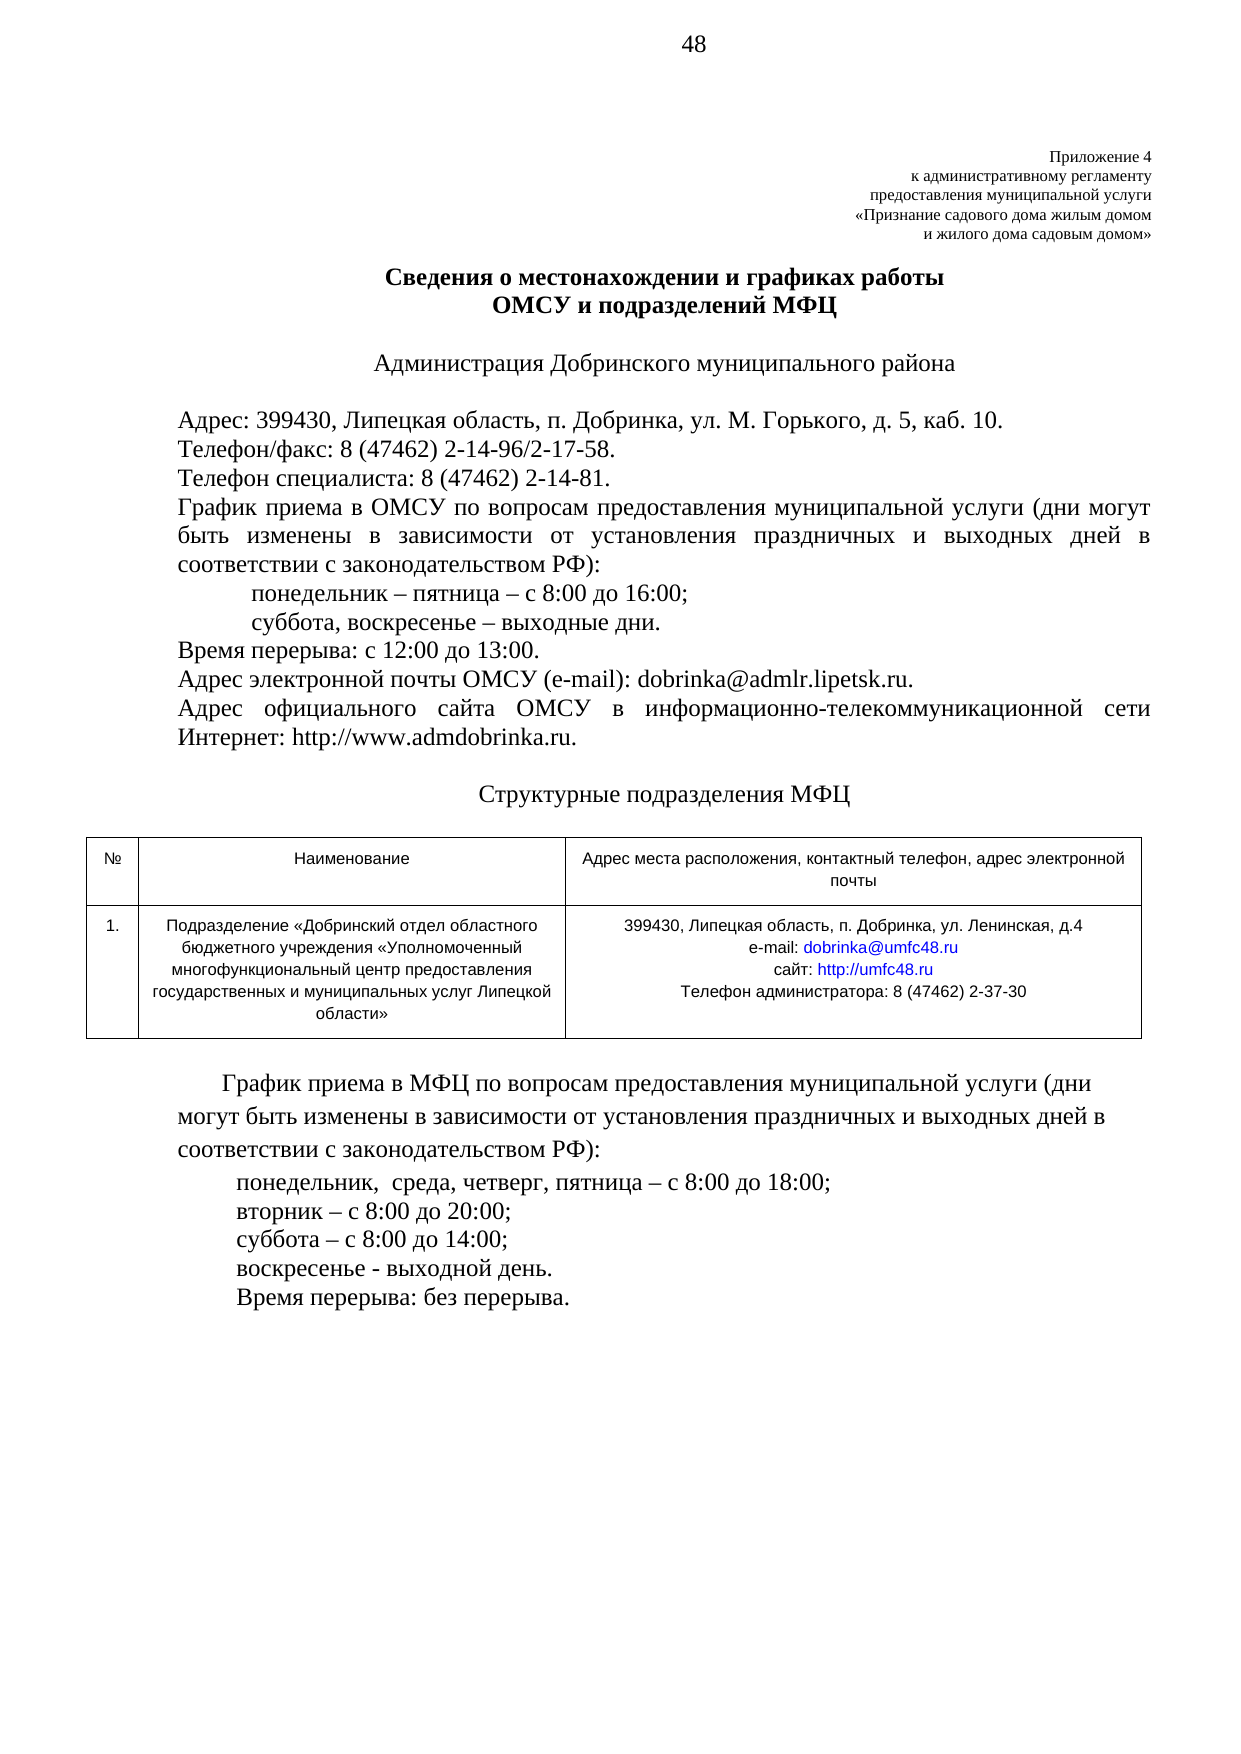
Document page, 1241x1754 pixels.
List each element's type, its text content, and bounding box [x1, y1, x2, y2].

text Сведения о местонахождении и графиках работы [177, 262, 1152, 291]
text ОМСУ и подразделений МФЦ [177, 291, 1152, 319]
text Адрес: 399430, Липецкая область, п. Добринка, ул. М. Горького, д. 5, каб. 10. [177, 406, 1152, 434]
table_header № [87, 838, 138, 904]
text «Признание садового дома жилым домом [177, 204, 1152, 223]
text понедельник, среда, четверг, пятница – с 8:00 до 18:00; [177, 1167, 1152, 1196]
text График приема в ОМСУ по вопросам предоставления муниципальной услуги (дни могут быть изменены в зависимости от установления праздничных и выходных дней в соответствии с законодательством РФ): [177, 492, 1152, 578]
table_cell 399430, Липецкая область, п. Добринка, ул. Ленинская, д.4 e-mail: dobrinka@umfc48.ru сайт: http://umfc48.ru Телефон администратора: 8 (47462) 2-37-30 [566, 906, 1141, 1038]
text предоставления муниципальной услуги [177, 185, 1152, 204]
text Администрация Добринского муниципального района [177, 348, 1152, 377]
text суббота – с 8:00 до 14:00; [177, 1224, 1152, 1253]
text График приема в МФЦ по вопросам предоставления муниципальной услуги (дни могут быть изменены в зависимости от установления праздничных и выходных дней в соответствии с законодательством РФ): [177, 1068, 1152, 1163]
text воскресенье - выходной день. [177, 1253, 1152, 1282]
text понедельник – пятница – с 8:00 до 16:00; [177, 578, 1152, 607]
table_cell Подразделение «Добринский отдел областного бюджетного учреждения «Уполномоченный многофункциональный центр предоставления государственных и муниципальных услуг Липецкой области» [139, 906, 565, 1038]
table_header Наименование [139, 838, 565, 904]
text и жилого дома садовым домом» [177, 223, 1152, 243]
text Адрес электронной почты ОМСУ (e-mail): dobrinka@admlr.lipetsk.ru. [177, 664, 1152, 693]
table_header Адрес места расположения, контактный телефон, адрес электронной почты [566, 838, 1141, 904]
text вторник – с 8:00 до 20:00; [177, 1196, 1152, 1224]
text Адрес официального сайта ОМСУ в информационно-телекоммуникационной сети Интернет: http://www.admdobrinka.ru. [177, 693, 1152, 751]
text Структурные подразделения МФЦ [177, 779, 1152, 808]
text суббота, воскресенье – выходные дни. [177, 607, 1152, 636]
text к административному регламенту [177, 166, 1152, 185]
text Телефон/факс: 8 (47462) 2-14-96/2-17-58. [177, 434, 1152, 463]
text Время перерыва: с 12:00 до 13:00. [177, 636, 1152, 664]
text Телефон специалиста: 8 (47462) 2-14-81. [177, 463, 1152, 492]
text Время перерыва: без перерыва. [177, 1282, 1152, 1311]
text Приложение 4 [177, 147, 1152, 166]
table_cell 1. [87, 906, 138, 1038]
